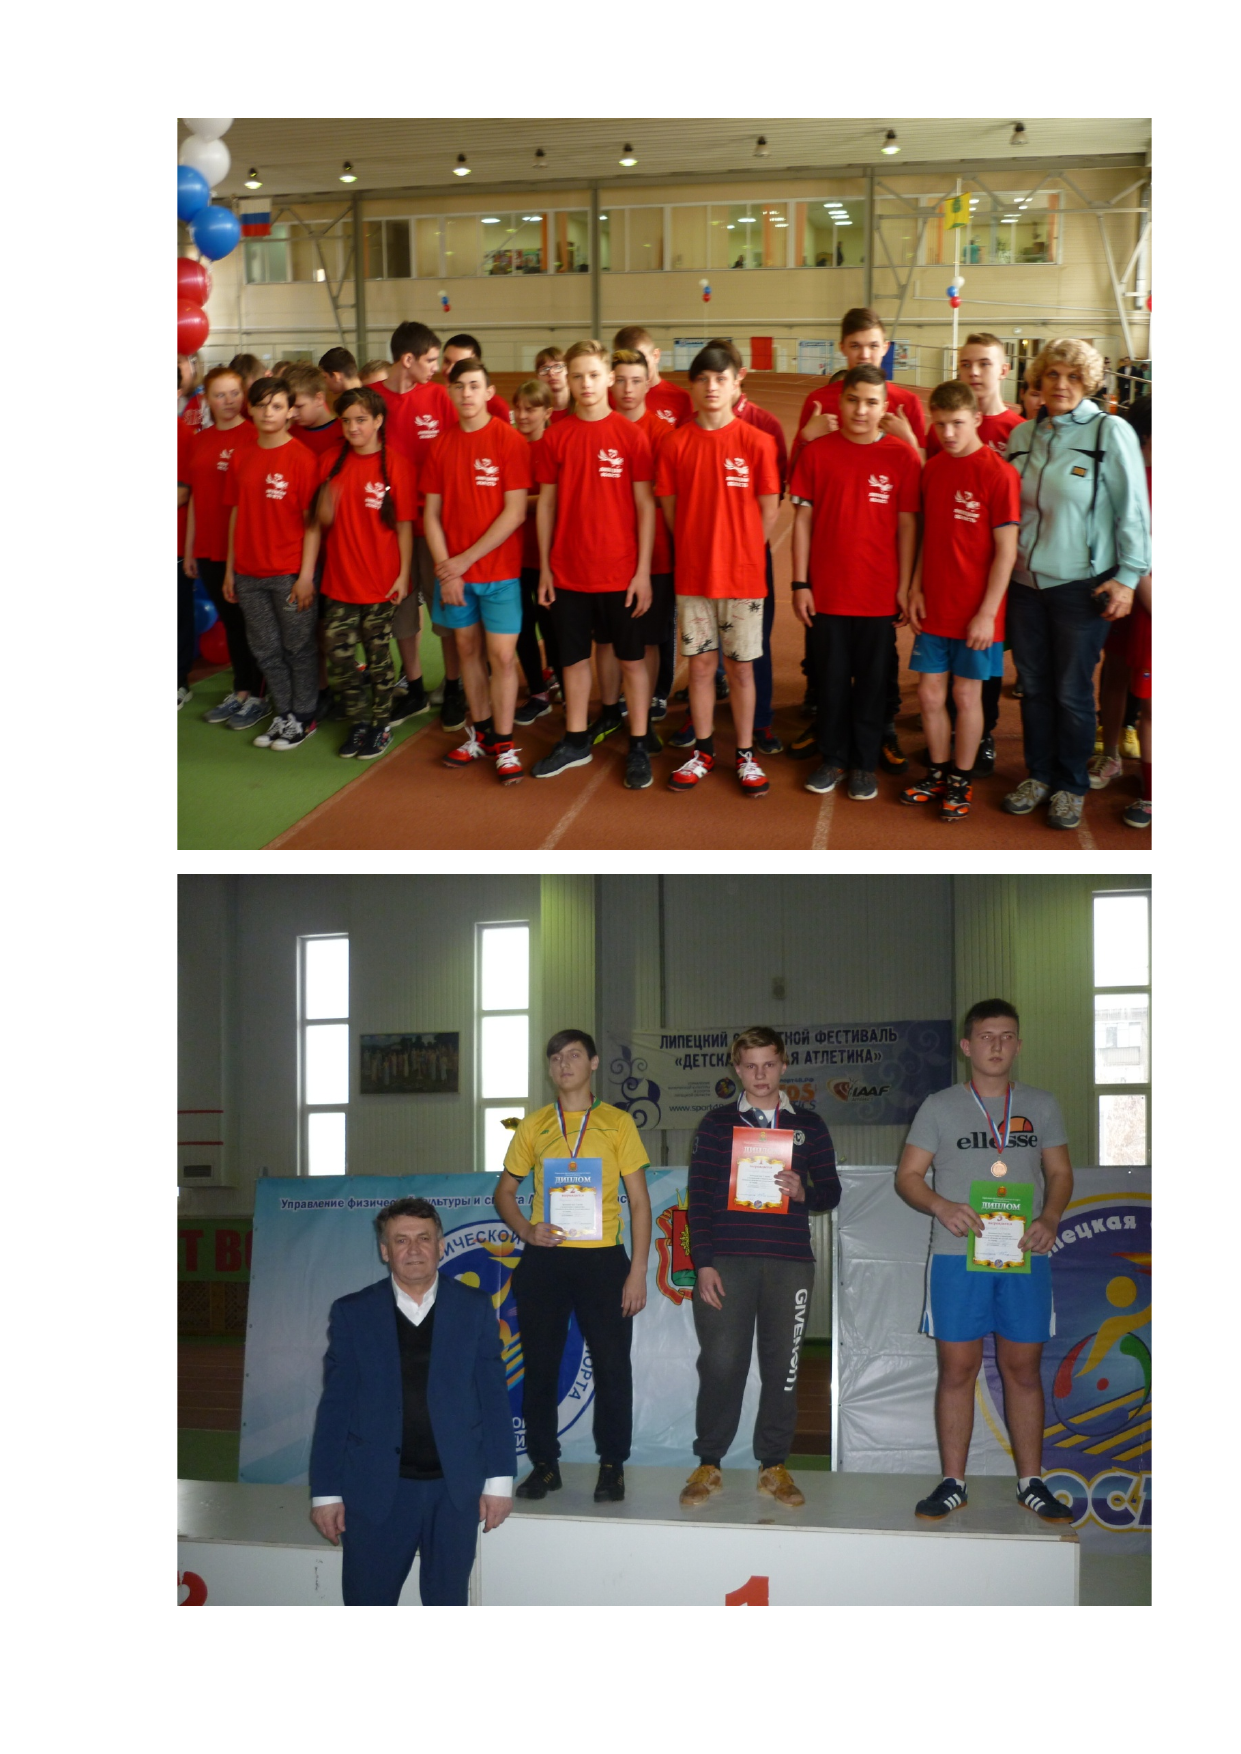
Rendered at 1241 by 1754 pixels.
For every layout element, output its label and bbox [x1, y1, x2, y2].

picture [177, 118, 1152, 850]
picture [177, 874, 1152, 1606]
